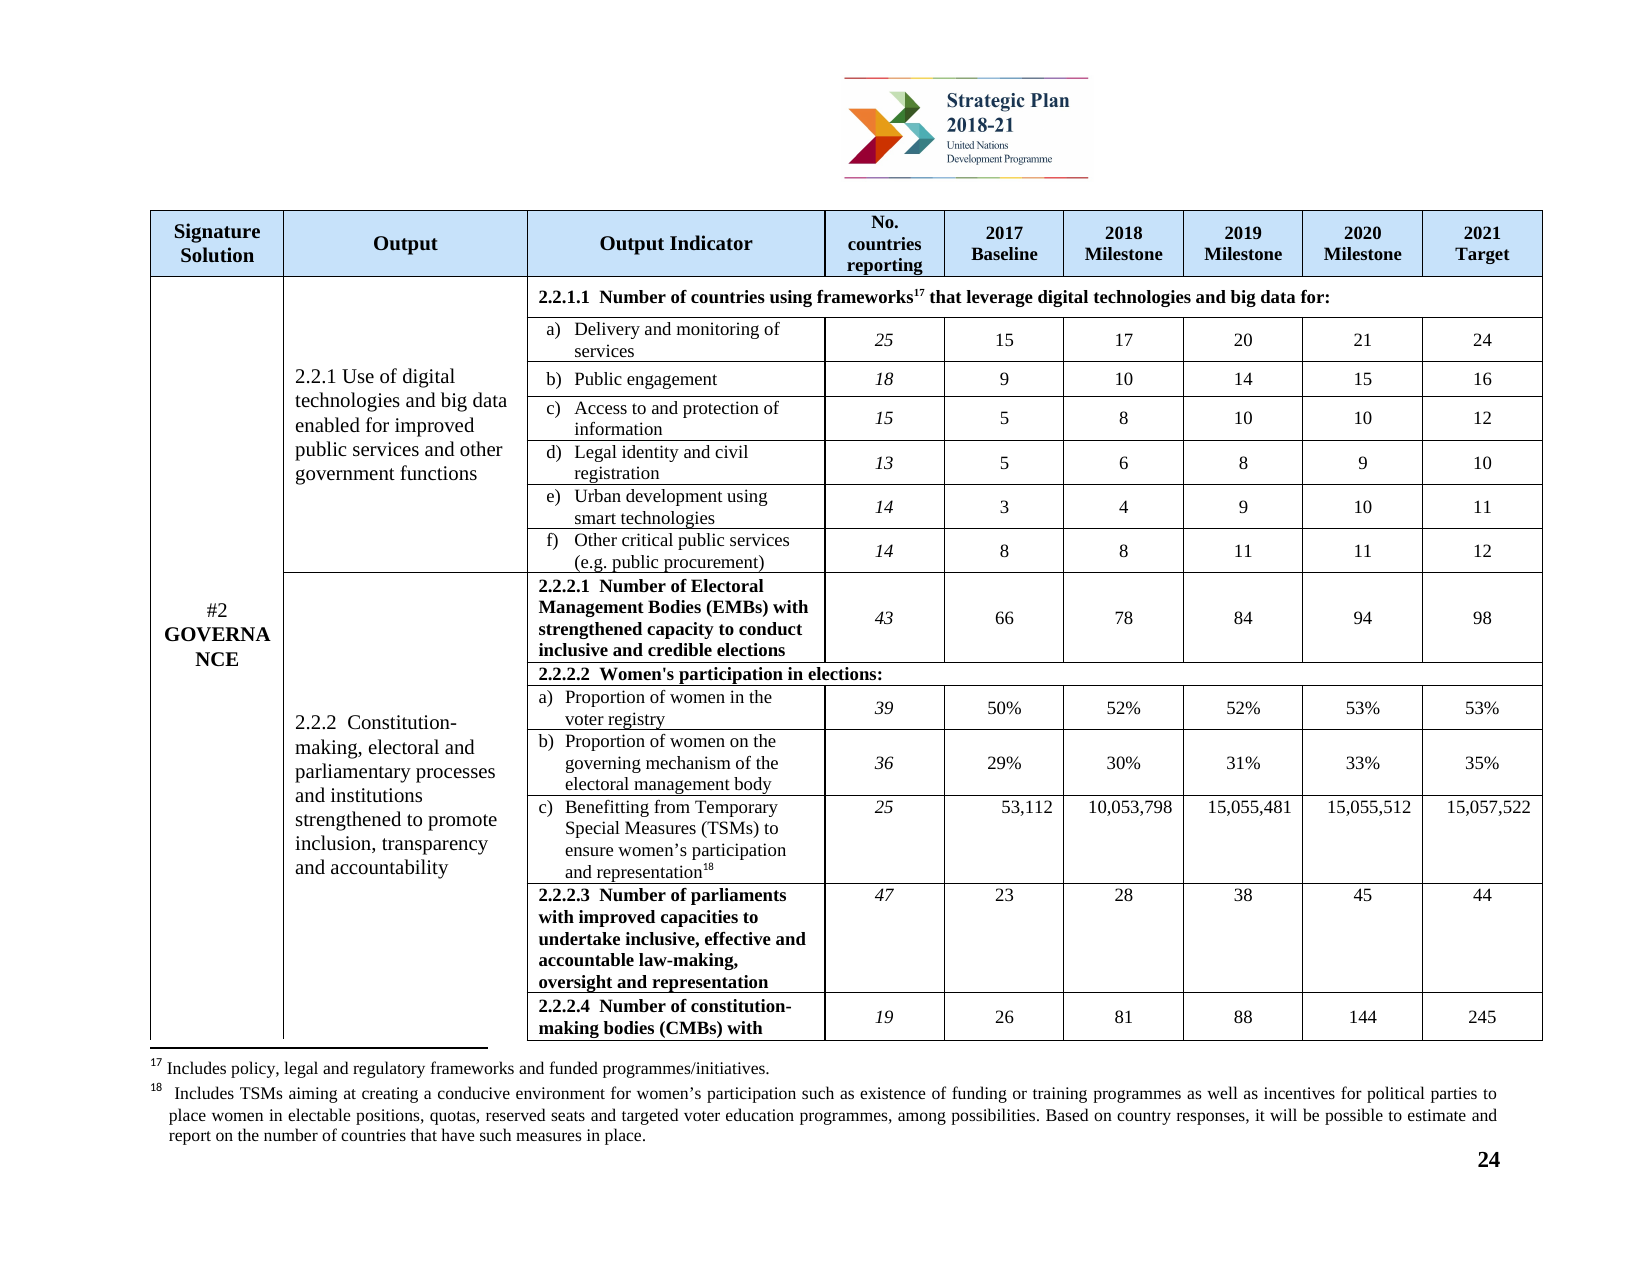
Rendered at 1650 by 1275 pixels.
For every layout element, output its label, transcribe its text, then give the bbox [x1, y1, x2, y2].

table_cell 9 [1184, 485, 1302, 528]
table_cell 81 [1064, 993, 1183, 1040]
table_cell 10 [1423, 441, 1542, 484]
table_cell 53% [1423, 686, 1542, 729]
table_header No. countries reporting [826, 211, 944, 276]
table_cell 10,053,798 [1064, 796, 1183, 883]
table_cell 16 [1423, 362, 1542, 396]
table_cell 8 [1064, 529, 1183, 572]
table_cell 47 [826, 884, 944, 992]
table_cell 78 [1064, 573, 1183, 662]
table_cell 15,055,512 [1303, 796, 1422, 883]
table_cell 94 [1303, 573, 1422, 662]
table_cell 36 [826, 730, 944, 795]
table_cell 12 [1423, 397, 1542, 440]
table_header 2020 Milestone [1303, 211, 1422, 276]
table_cell 38 [1184, 884, 1302, 992]
table_header 2018 Milestone [1064, 211, 1183, 276]
table_cell 2.2.2.2 Women's participation in elections: [528, 663, 1542, 685]
table_cell Proportion of women in the voter registry [528, 686, 824, 729]
table_cell Delivery and monitoring of services [528, 318, 824, 361]
table_cell 10 [1064, 362, 1183, 396]
table_cell 29% [945, 730, 1063, 795]
table_cell 45 [1303, 884, 1422, 992]
table_cell 10 [1184, 397, 1302, 440]
table_cell 24 [1423, 318, 1542, 361]
table_cell 15 [1303, 362, 1422, 396]
table_cell 52% [1184, 686, 1302, 729]
table_cell 8 [1064, 397, 1183, 440]
table_header 2017 Baseline [945, 211, 1063, 276]
table_cell 43 [826, 573, 944, 662]
table_cell 2.2.1.1 Number of countries using frameworks that leverage digital technologies and big data for: [528, 277, 1542, 317]
table_cell Access to and protection of information [528, 397, 824, 440]
table_cell 19 [826, 993, 944, 1040]
table_cell 2.2.2.1 Number of Electoral Management Bodies (EMBs) with strengthened capacity to conduct inclusive and credible elections [528, 573, 824, 662]
table_cell Proportion of women on the governing mechanism of the electoral management body [528, 730, 824, 795]
table_cell 144 [1303, 993, 1422, 1040]
table_cell 10 [1303, 485, 1422, 528]
table_cell Public engagement [528, 362, 824, 396]
table_cell 35% [1423, 730, 1542, 795]
table_cell 3 [945, 485, 1063, 528]
table_header Output [284, 211, 527, 276]
table_cell 33% [1303, 730, 1422, 795]
table_cell 14 [826, 485, 944, 528]
table_cell 17 [1064, 318, 1183, 361]
table_cell 18 [826, 362, 944, 396]
table_cell 2.2.2 Constitution-making, electoral and parliamentary processes and institutions strengthened to promote inclusion, transparency and accountability [284, 573, 527, 1040]
table_cell 20 [1184, 318, 1302, 361]
table_header 2019 Milestone [1184, 211, 1302, 276]
table_cell 98 [1423, 573, 1542, 662]
table_cell 31% [1184, 730, 1302, 795]
table_cell 13 [826, 441, 944, 484]
table_cell 39 [826, 686, 944, 729]
table_cell 5 [945, 397, 1063, 440]
table_cell 5 [945, 441, 1063, 484]
table_cell 28 [1064, 884, 1183, 992]
picture [840, 75, 1094, 182]
table_cell 8 [1184, 441, 1302, 484]
table_cell 23 [945, 884, 1063, 992]
table_cell 4 [1064, 485, 1183, 528]
table_cell 8 [945, 529, 1063, 572]
table_cell 10 [1303, 397, 1422, 440]
table_cell 21 [1303, 318, 1422, 361]
table_cell 52% [1064, 686, 1183, 729]
table_cell 30% [1064, 730, 1183, 795]
table_cell 66 [945, 573, 1063, 662]
table_cell 44 [1423, 884, 1542, 992]
table_cell 50% [945, 686, 1063, 729]
table_header Output Indicator [528, 211, 824, 276]
table_header Signature Solution [151, 211, 283, 276]
table_cell 11 [1184, 529, 1302, 572]
table_cell 14 [826, 529, 944, 572]
table_cell 14 [1184, 362, 1302, 396]
table_cell 25 [826, 318, 944, 361]
table_cell 15 [826, 397, 944, 440]
table_cell Other critical public services (e.g. public procurement) [528, 529, 824, 572]
table_cell 11 [1423, 485, 1542, 528]
table_header 2021 Target [1423, 211, 1542, 276]
table_cell 11 [1303, 529, 1422, 572]
table_cell 9 [945, 362, 1063, 396]
table_cell Benefitting from Temporary Special Measures (TSMs) to ensure women’s participation and representation [528, 796, 824, 883]
table_cell 25 [826, 796, 944, 883]
table_cell 2.2.2.3 Number of parliaments with improved capacities to undertake inclusive, effective and accountable law-making, oversight and representation [528, 884, 824, 992]
table_cell 12 [1423, 529, 1542, 572]
table_cell 15,057,522 [1423, 796, 1542, 883]
table_cell 2.2.1 Use of digital technologies and big data enabled for improved public services and other government functions [284, 277, 527, 572]
table_cell 84 [1184, 573, 1302, 662]
table_cell 245 [1423, 993, 1542, 1040]
table_cell 53,112 [945, 796, 1063, 883]
table_cell 6 [1064, 441, 1183, 484]
table_cell Urban development using smart technologies [528, 485, 824, 528]
table_cell 88 [1184, 993, 1302, 1040]
table_cell 15 [945, 318, 1063, 361]
table_cell 53% [1303, 686, 1422, 729]
table_cell 26 [945, 993, 1063, 1040]
table_cell #2 GOVERNANCE [151, 277, 284, 1040]
table_cell Legal identity and civil registration [528, 441, 824, 484]
table_cell 9 [1303, 441, 1422, 484]
table_cell 15,055,481 [1184, 796, 1302, 883]
